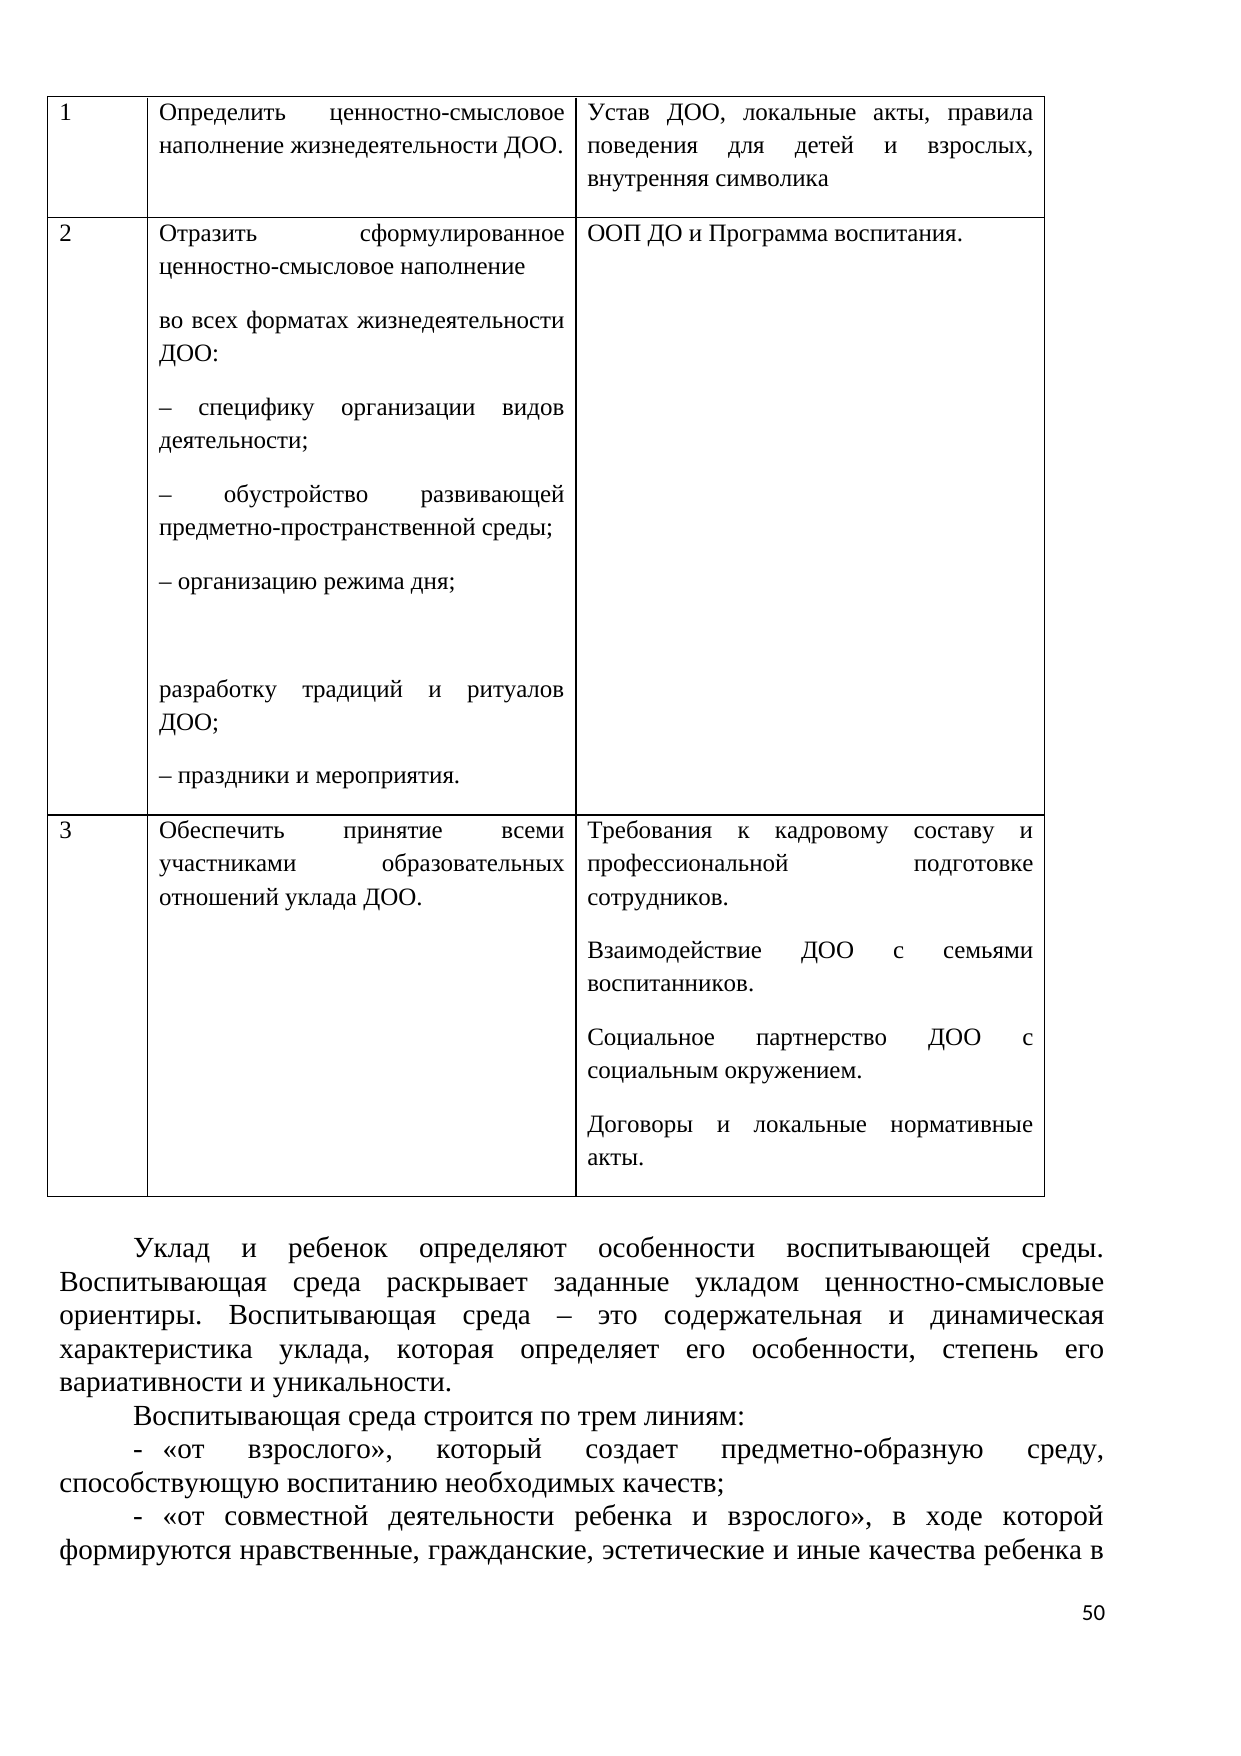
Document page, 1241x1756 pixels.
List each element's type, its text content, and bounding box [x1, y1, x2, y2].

table_cell Определить ценностно-смысловое наполнение жизнедеятельности ДОО. [148, 97, 576, 217]
table_cell Обеспечить принятие всеми участниками образовательных отношений уклада ДОО. [148, 816, 575, 1196]
table_cell Устав ДОО, локальные акты, правила поведения для детей и взрослых, внутренняя символика [577, 97, 1044, 217]
table_cell ООП ДО и Программа воспитания. [577, 218, 1044, 814]
text Уклад и ребенок определяют особенности воспитывающей среды. Воспитывающая среда раскрывает заданные укладом ценностно-смысловые ориентиры. Воспитывающая среда – это содержательная и динамическая характеристика уклада, которая определяет его особенности, степень его вариативности и уникальности. [59, 1230, 1105, 1398]
table_cell 1 [48, 97, 147, 217]
table_cell Требования к кадровому составу и профессиональной подготовке сотрудников. Взаимодействие ДОО с семьями воспитанников. Социальное партнерство ДОО с социальным окружением. Договоры и локальные нормативные акты. [577, 816, 1044, 1196]
text Воспитывающая среда строится по трем линиям: [59, 1398, 1105, 1431]
table_cell 2 [48, 218, 147, 814]
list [59, 1498, 1105, 1566]
table_cell 3 [48, 816, 147, 1196]
table_cell Отразить сформулированное ценностно-смысловое наполнение во всех форматах жизнедеятельности ДОО: – специфику организации видов деятельности; – обустройство развивающей предметно-пространственной среды; – организацию режима дня; разработку традиций и ритуалов ДОО; – праздники и мероприятия. [148, 218, 575, 814]
list «от взрослого», который создает предметно-образную среду, способствующую воспитанию необходимых качеств; [59, 1431, 1105, 1498]
